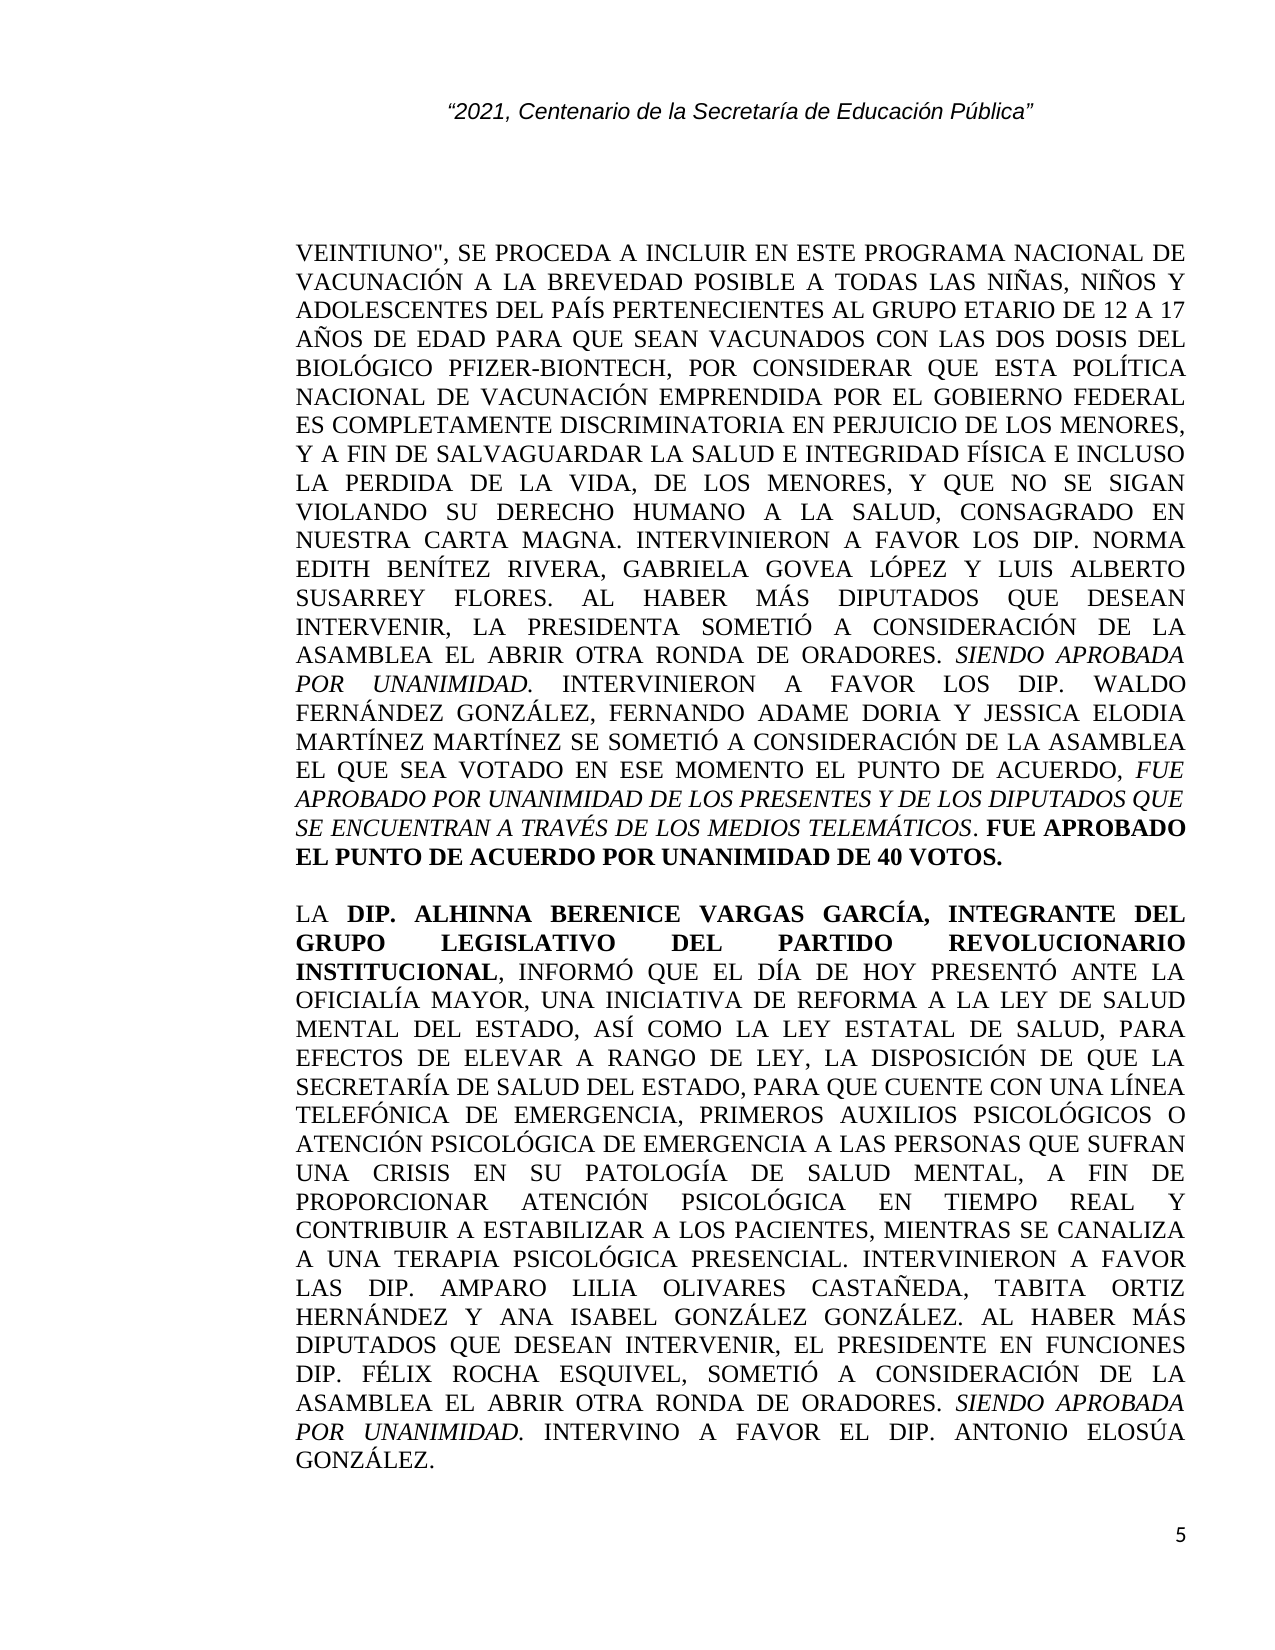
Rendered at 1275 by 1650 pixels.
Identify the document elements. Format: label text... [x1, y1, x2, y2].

text LA DIP. ALHINNA BERENICE VARGAS GARCÍA, INTEGRANTE DEL GRUPO LEGISLATIVO DEL PARTIDO REVOLUCIONARIO INSTITUCIONAL, INFORMÓ QUE EL DÍA DE HOY PRESENTÓ ANTE LA OFICIALÍA MAYOR, UNA INICIATIVA DE REFORMA A LA LEY DE SALUD MENTAL DEL ESTADO, ASÍ COMO LA LEY ESTATAL DE SALUD, PARA EFECTOS DE ELEVAR A RANGO DE LEY, LA DISPOSICIÓN DE QUE LA SECRETARÍA DE SALUD DEL ESTADO, PARA QUE CUENTE CON UNA LÍNEA TELEFÓNICA DE EMERGENCIA, PRIMEROS AUXILIOS PSICOLÓGICOS O ATENCIÓN PSICOLÓGICA DE EMERGENCIA A LAS PERSONAS QUE SUFRAN UNA CRISIS EN SU PATOLOGÍA DE SALUD MENTAL, A FIN DE PROPORCIONAR ATENCIÓN PSICOLÓGICA EN TIEMPO REAL Y CONTRIBUIR A ESTABILIZAR A LOS PACIENTES, MIENTRAS SE CANALIZA A UNA TERAPIA PSICOLÓGICA PRESENCIAL. INTERVINIERON A FAVOR LAS DIP. AMPARO LILIA OLIVARES CASTAÑEDA, TABITA ORTIZ HERNÁNDEZ Y ANA ISABEL GONZÁLEZ GONZÁLEZ. AL HABER MÁS DIPUTADOS QUE DESEAN INTERVENIR, EL PRESIDENTE EN FUNCIONES DIP. FÉLIX ROCHA ESQUIVEL, SOMETIÓ A CONSIDERACIÓN DE LA ASAMBLEA EL ABRIR OTRA RONDA DE ORADORES. SIENDO APROBADA POR UNANIMIDAD. INTERVINO A FAVOR EL DIP. ANTONIO ELOSÚA GONZÁLEZ. [295, 899, 1186, 1474]
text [295, 238, 1186, 870]
